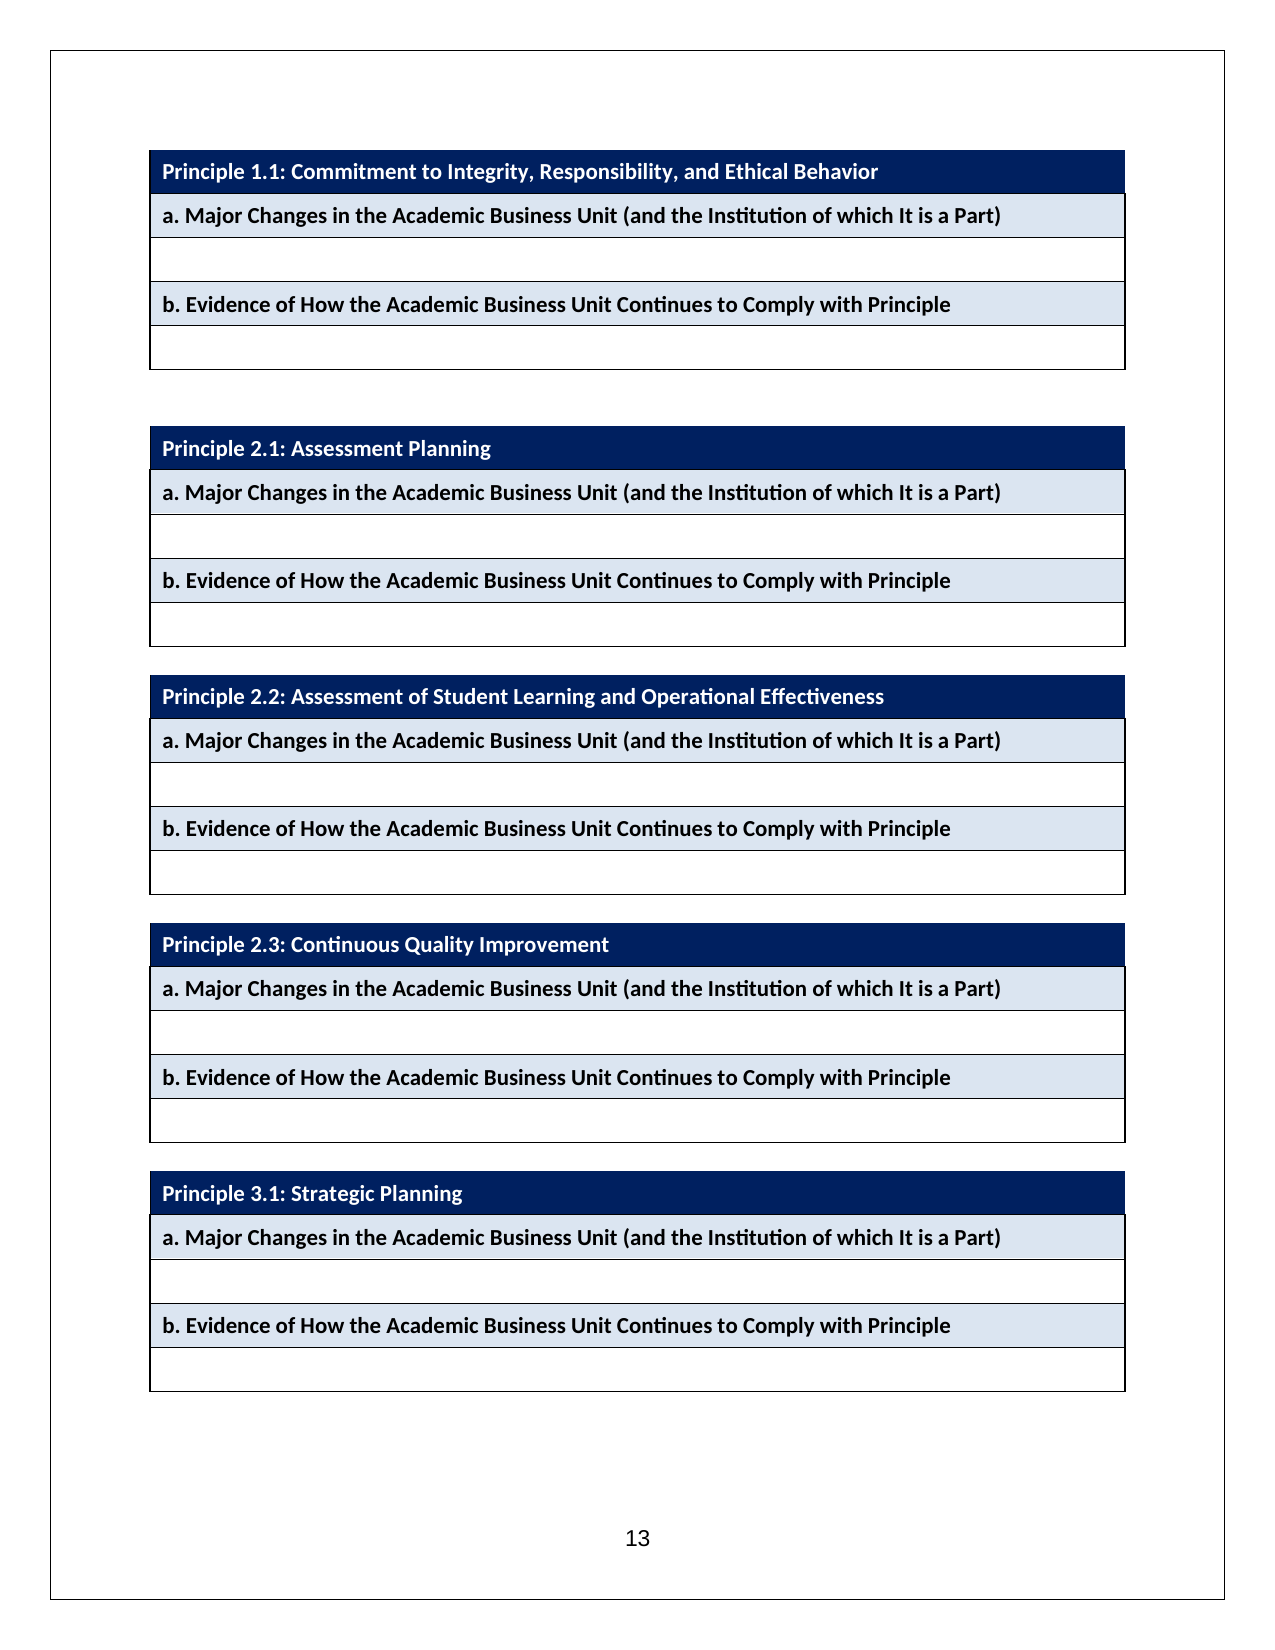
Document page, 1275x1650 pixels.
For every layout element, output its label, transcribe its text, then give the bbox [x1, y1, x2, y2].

table_cell b. Evidence of How the Academic Business Unit Continues to Comply with Principle [151, 559, 1124, 602]
table_cell [151, 763, 1124, 806]
table_header Principle 1.1: Commitment to Integrity, Responsibility, and Ethical Behavior [151, 150, 1125, 193]
table_header Principle 3.1: Strategic Planning [151, 1171, 1125, 1214]
table_cell a. Major Changes in the Academic Business Unit (and the Institution of which It is a Part) [151, 719, 1124, 762]
table_cell [151, 1348, 1124, 1391]
table_cell a. Major Changes in the Academic Business Unit (and the Institution of which It is a Part) [151, 470, 1124, 513]
table_cell a. Major Changes in the Academic Business Unit (and the Institution of which It is a Part) [151, 967, 1124, 1010]
table_cell a. Major Changes in the Academic Business Unit (and the Institution of which It is a Part) [151, 194, 1124, 237]
table_cell [151, 515, 1124, 557]
table_header Principle 2.1: Assessment Planning [151, 426, 1125, 469]
table_cell [151, 851, 1124, 894]
table_cell b. Evidence of How the Academic Business Unit Continues to Comply with Principle [151, 282, 1124, 325]
table_cell [151, 1011, 1124, 1054]
table_cell b. Evidence of How the Academic Business Unit Continues to Comply with Principle [151, 1055, 1124, 1098]
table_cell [151, 1304, 1124, 1347]
table_cell [151, 1099, 1124, 1142]
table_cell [151, 1215, 1124, 1258]
table_cell [151, 238, 1124, 281]
table_cell [151, 1260, 1124, 1302]
table_header Principle 2.3: Continuous Quality Improvement [151, 923, 1125, 966]
table_cell b. Evidence of How the Academic Business Unit Continues to Comply with Principle [151, 807, 1124, 850]
table_cell [151, 603, 1124, 646]
table_header Principle 2.2: Assessment of Student Learning and Operational Effectiveness [151, 675, 1125, 718]
table_cell [151, 326, 1124, 369]
